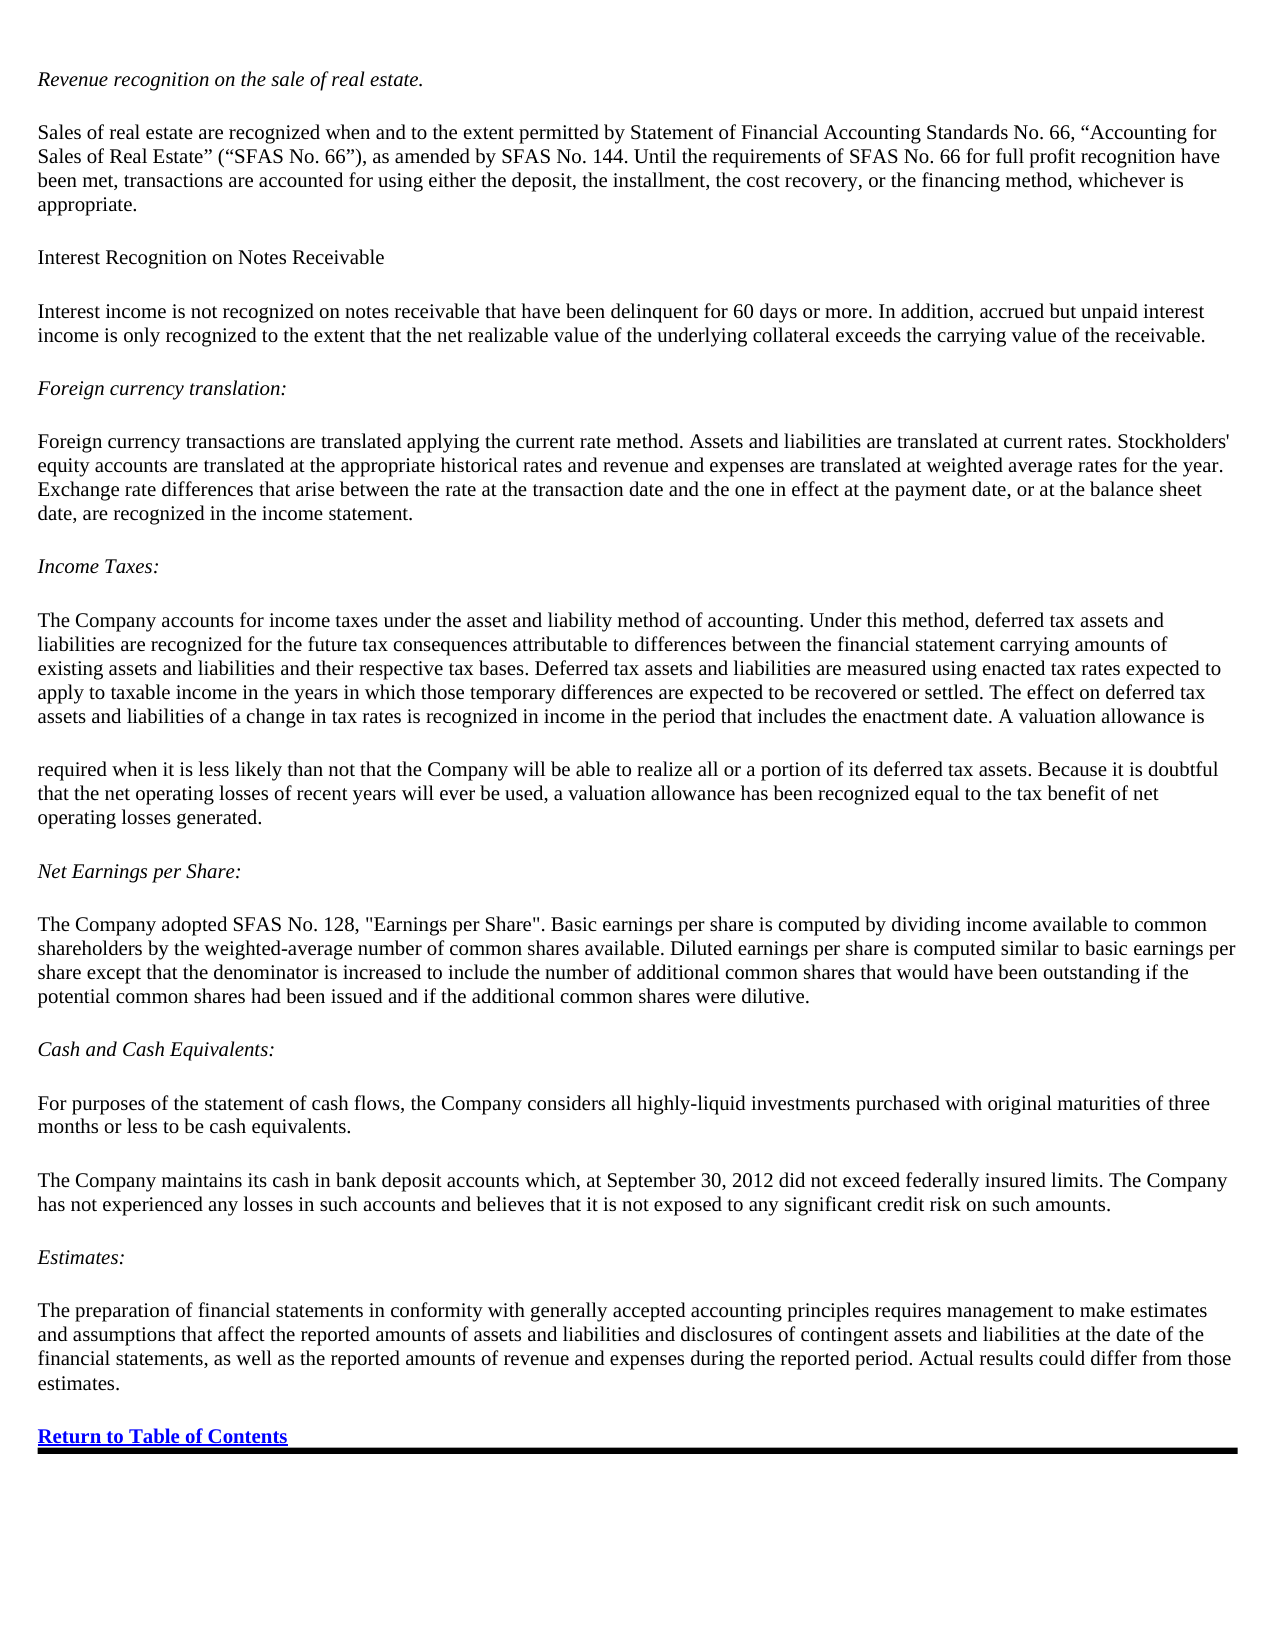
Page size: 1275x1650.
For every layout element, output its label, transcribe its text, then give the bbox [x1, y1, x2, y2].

text The Company maintains its cash in bank deposit accounts which, at September 30, 2012 did not exceed federally insured limits. The Company has not experienced any losses in such accounts and believes that it is not exposed to any significant credit risk on such amounts. [37, 1168, 1237, 1216]
text For purposes of the statement of cash flows, the Company considers all highly-liquid investments purchased with original maturities of three months or less to be cash equivalents. [37, 1090, 1237, 1138]
text The Company adopted SFAS No. 128, "Earnings per Share". Basic earnings per share is computed by dividing income available to common shareholders by the weighted-average number of common shares available. Diluted earnings per share is computed similar to basic earnings per share except that the denominator is increased to include the number of additional common shares that would have been outstanding if the potential common shares had been issued and if the additional common shares were dilutive. [37, 912, 1237, 1008]
text Estimates: [37, 1245, 1237, 1269]
text Revenue recognition on the sale of real estate. [37, 67, 1237, 91]
text Foreign currency translation: [37, 376, 1237, 400]
text Interest income is not recognized on notes receivable that have been delinquent for 60 days or more. In addition, accrued but unpaid interest income is only recognized to the extent that the net realizable value of the underlying collateral exceeds the carrying value of the receivable. [37, 298, 1237, 347]
text Cash and Cash Equivalents: [37, 1037, 1237, 1061]
text Income Taxes: [37, 554, 1237, 578]
text The preparation of financial statements in conformity with generally accepted accounting principles requires management to make estimates and assumptions that affect the reported amounts of assets and liabilities and disclosures of contingent assets and liabilities at the date of the financial statements, as well as the reported amounts of revenue and expenses during the reported period. Actual results could differ from those estimates. [37, 1298, 1237, 1394]
text Sales of real estate are recognized when and to the extent permitted by Statement of Financial Accounting Standards No. 66, “Accounting for Sales of Real Estate” (“SFAS No. 66”), as amended by SFAS No. 144. Until the requirements of SFAS No. 66 for full profit recognition have been met, transactions are accounted for using either the deposit, the installment, the cost recovery, or the financing method, whichever is appropriate. [37, 120, 1237, 216]
text Return to Table of Contents [37, 1424, 1237, 1447]
text Foreign currency transactions are translated applying the current rate method. Assets and liabilities are translated at current rates. Stockholders' equity accounts are translated at the appropriate historical rates and revenue and expenses are translated at weighted average rates for the year. Exchange rate differences that arise between the rate at the transaction date and the one in effect at the payment date, or at the balance sheet date, are recognized in the income statement. [37, 429, 1237, 525]
text Interest Recognition on Notes Receivable [37, 245, 1237, 269]
text required when it is less likely than not that the Company will be able to realize all or a portion of its deferred tax assets. Because it is doubtful that the net operating losses of recent years will ever be used, a valuation allowance has been recognized equal to the tax benefit of net operating losses generated. [37, 757, 1237, 829]
text Net Earnings per Share: [37, 858, 1237, 883]
text The Company accounts for income taxes under the asset and liability method of accounting. Under this method, deferred tax assets and liabilities are recognized for the future tax consequences attributable to differences between the financial statement carrying amounts of existing assets and liabilities and their respective tax bases. Deferred tax assets and liabilities are measured using enacted tax rates expected to apply to taxable income in the years in which those temporary differences are expected to be recovered or settled. The effect on deferred tax assets and liabilities of a change in tax rates is recognized in income in the period that includes the enactment date. A valuation allowance is [37, 608, 1237, 728]
